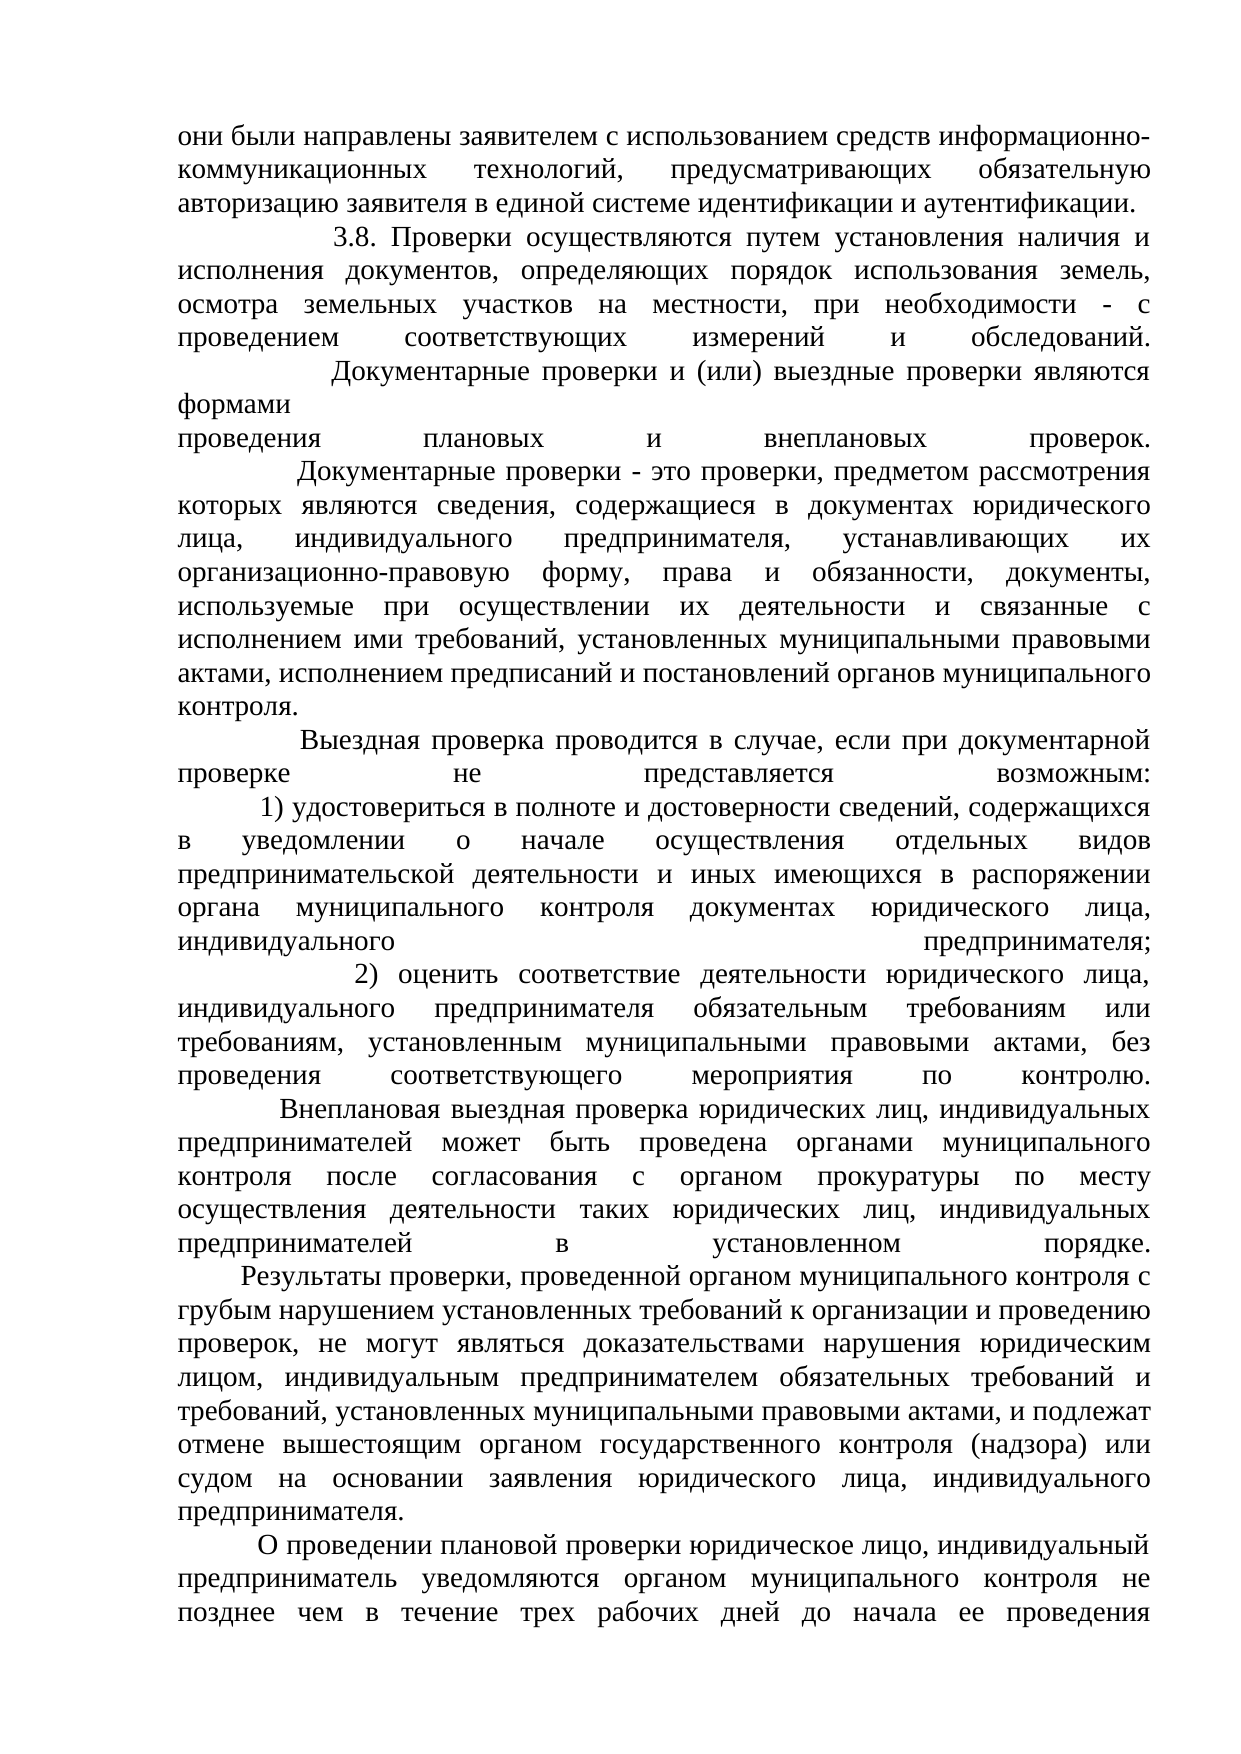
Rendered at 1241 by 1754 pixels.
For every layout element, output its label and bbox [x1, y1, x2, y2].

text [177, 118, 1152, 219]
text [177, 219, 1152, 1627]
